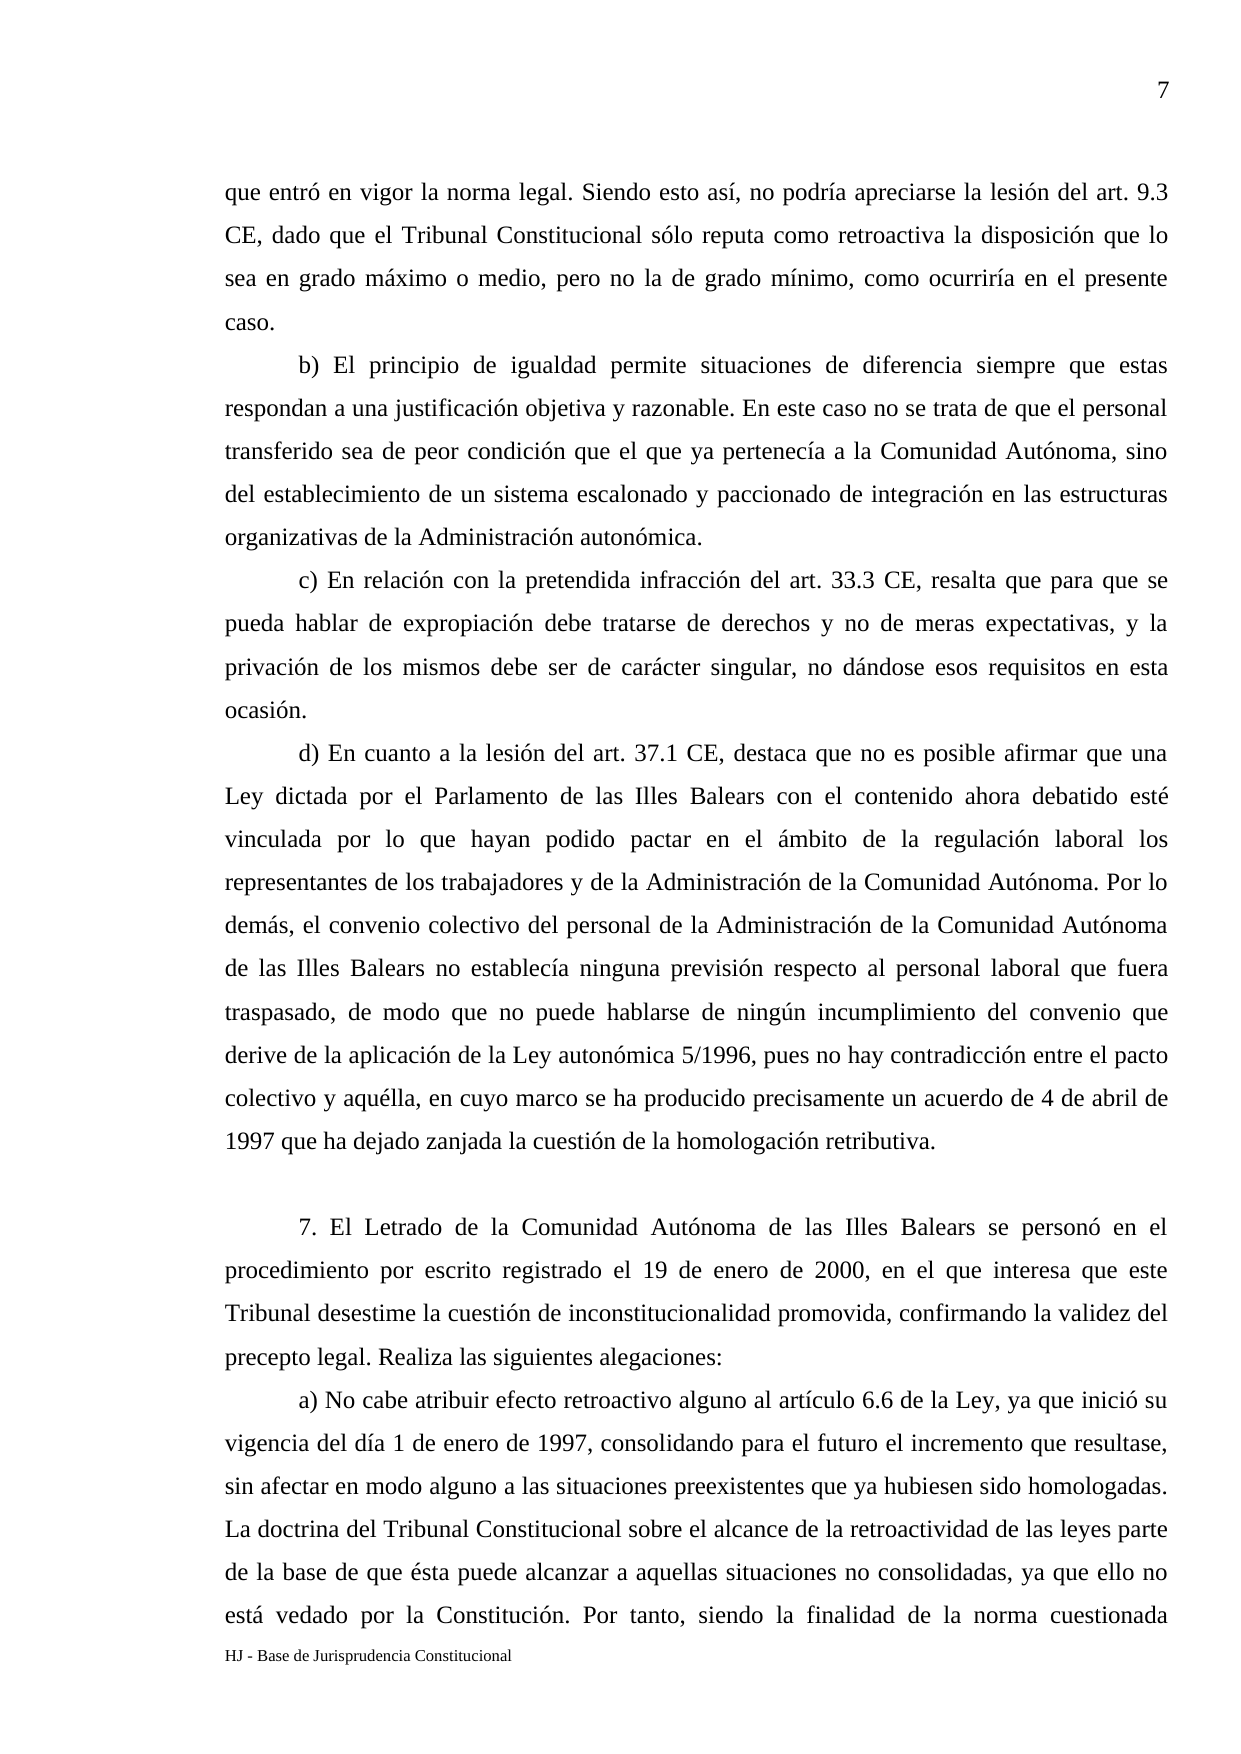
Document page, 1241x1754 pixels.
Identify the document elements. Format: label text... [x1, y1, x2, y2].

text b) El principio de igualdad permite situaciones de diferencia siempre que estas respondan a una justificación objetiva y razonable. En este caso no se trata de que el personal transferido sea de peor condición que el que ya pertenecía a la Comunidad Autónoma, sino del establecimiento de un sistema escalonado y paccionado de integración en las estructuras organizativas de la Administración autonómica. [224, 350, 1169, 551]
text 7. El Letrado de la Comunidad Autónoma de las Illes Balears se personó en el procedimiento por escrito registrado el 19 de enero de 2000, en el que interesa que este Tribunal desestime la cuestión de inconstitucionalidad promovida, confirmando la validez del precepto legal. Realiza las siguientes alegaciones: [224, 1212, 1169, 1370]
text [224, 177, 1169, 335]
text c) En relación con la pretendida infracción del art. 33.3 CE, resalta que para que se pueda hablar de expropiación debe tratarse de derechos y no de meras expectativas, y la privación de los mismos debe ser de carácter singular, no dándose esos requisitos en esta ocasión. [224, 565, 1169, 723]
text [224, 1385, 1169, 1629]
text d) En cuanto a la lesión del art. 37.1 CE, destaca que no es posible afirmar que una Ley dictada por el Parlamento de las Illes Balears con el contenido ahora debatido esté vinculada por lo que hayan podido pactar en el ámbito de la regulación laboral los representantes de los trabajadores y de la Administración de la Comunidad Autónoma. Por lo demás, el convenio colectivo del personal de la Administración de la Comunidad Autónoma de las Illes Balears no establecía ninguna previsión respecto al personal laboral que fuera traspasado, de modo que no puede hablarse de ningún incumplimiento del convenio que derive de la aplicación de la Ley autonómica 5/1996, pues no hay contradicción entre el pacto colectivo y aquélla, en cuyo marco se ha producido precisamente un acuerdo de 4 de abril de 1997 que ha dejado zanjada la cuestión de la homologación retributiva. [224, 738, 1169, 1155]
